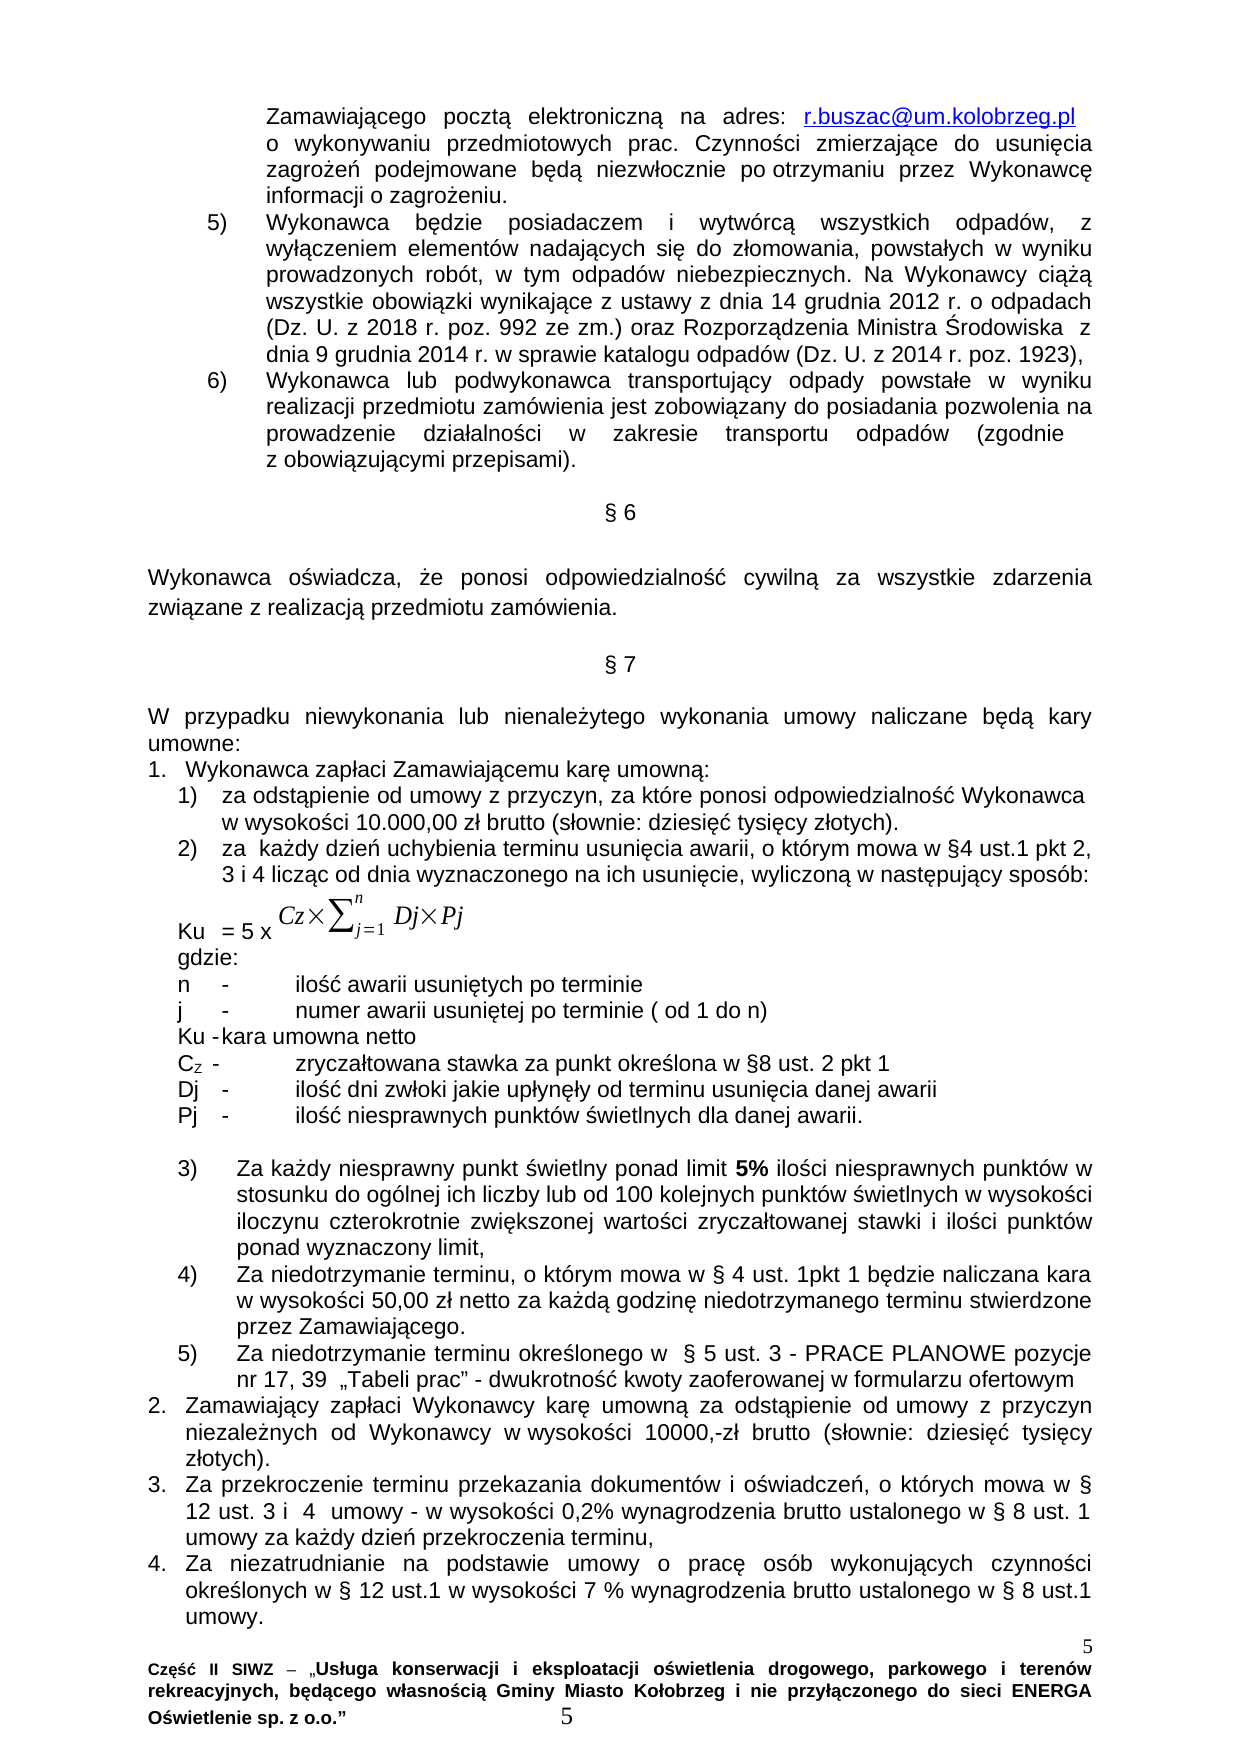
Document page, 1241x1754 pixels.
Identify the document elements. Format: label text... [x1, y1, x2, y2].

text j - numer awarii usuniętej po terminie ( od 1 do n) [177, 997, 1092, 1023]
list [207, 103, 1092, 209]
text § 6 [148, 499, 1092, 525]
text Ku - kara umowna netto [177, 1023, 1092, 1050]
text n - ilość awarii usuniętych po terminie [177, 971, 1092, 997]
text Ku = 5 x [177, 888, 1092, 944]
text Wykonawca oświadcza, że ponosi odpowiedzialność cywilną za wszystkie zdarzenia związane z realizacją przedmiotu zamówienia. [148, 564, 1092, 620]
list Za przekroczenie terminu przekazania dokumentów i oświadczeń, o których mowa w § 12 ust. 3 i 4 umowy - w wysokości 0,2% wynagrodzenia brutto ustalonego w § 8 ust. 1 umowy za każdy dzień przekroczenia terminu, [148, 1471, 1092, 1550]
text gdzie: [177, 944, 1092, 971]
text Dj - ilość dni zwłoki jakie upłynęły od terminu usunięcia danej awarii [177, 1076, 1092, 1102]
list Za niedotrzymanie terminu określonego w § 5 ust. 3 - PRACE PLANOWE pozycje nr 17, 39 „Tabeli prac” - dwukrotność kwoty zaoferowanej w formularzu ofertowym [177, 1339, 1092, 1392]
list za odstąpienie od umowy z przyczyn, za które ponosi odpowiedzialność Wykonawca w wysokości 10.000,00 zł brutto (słownie: dziesięć tysięcy złotych). [177, 782, 1092, 835]
list Za każdy niesprawny punkt świetlny ponad limit 5% ilości niesprawnych punktów w stosunku do ogólnej ich liczby lub od 100 kolejnych punktów świetlnych w wysokości iloczynu czterokrotnie zwiększonej wartości zryczałtowanej stawki i ilości punktów ponad wyznaczony limit, [177, 1155, 1092, 1261]
list Wykonawca będzie posiadaczem i wytwórcą wszystkich odpadów, z wyłączeniem elementów nadających się do złomowania, powstałych w wyniku prowadzonych robót, w tym odpadów niebezpiecznych. Na Wykonawcy ciążą wszystkie obowiązki wynikające z ustawy z dnia 14 grudnia 2012 r. o odpadach (Dz. U. z 2018 r. poz. 992 ze zm.) oraz Rozporządzenia Ministra Środowiska z dnia 9 grudnia 2014 r. w sprawie katalogu odpadów (Dz. U. z 2014 r. poz. 1923), [207, 209, 1092, 367]
list za każdy dzień uchybienia terminu usunięcia awarii, o którym mowa w §4 ust.1 pkt 2, 3 i 4 licząc od dnia wyznaczonego na ich usunięcie, wyliczoną w następujący sposób: [177, 835, 1092, 888]
list Za niezatrudnianie na podstawie umowy o pracę osób wykonujących czynności określonych w § 12 ust.1 w wysokości 7 % wynagrodzenia brutto ustalonego w § 8 ust.1 umowy. [148, 1550, 1092, 1629]
text W przypadku niewykonania lub nienależytego wykonania umowy naliczane będą kary umowne: [148, 703, 1092, 756]
list Wykonawca lub podwykonawca transportujący odpady powstałe w wyniku realizacji przedmiotu zamówienia jest zobowiązany do posiadania pozwolenia na prowadzenie działalności w zakresie transportu odpadów (zgodnie z obowiązującymi przepisami). [207, 367, 1092, 472]
text § 7 [148, 651, 1092, 677]
list Zamawiający zapłaci Wykonawcy karę umowną za odstąpienie od umowy z przyczyn niezależnych od Wykonawcy w wysokości 10000,-zł brutto (słownie: dziesięć tysięcy złotych). [148, 1392, 1092, 1471]
text CZ - zryczałtowana stawka za punkt określona w §8 ust. 2 pkt 1 [177, 1050, 1092, 1076]
text Pj - ilość niesprawnych punktów świetlnych dla danej awarii. [148, 1102, 1092, 1129]
list Wykonawca zapłaci Zamawiającemu karę umowną: [148, 756, 1092, 782]
list Za niedotrzymanie terminu, o którym mowa w § 4 ust. 1pkt 1 będzie naliczana kara w wysokości 50,00 zł netto za każdą godzinę niedotrzymanego terminu stwierdzone przez Zamawiającego. [177, 1261, 1092, 1339]
